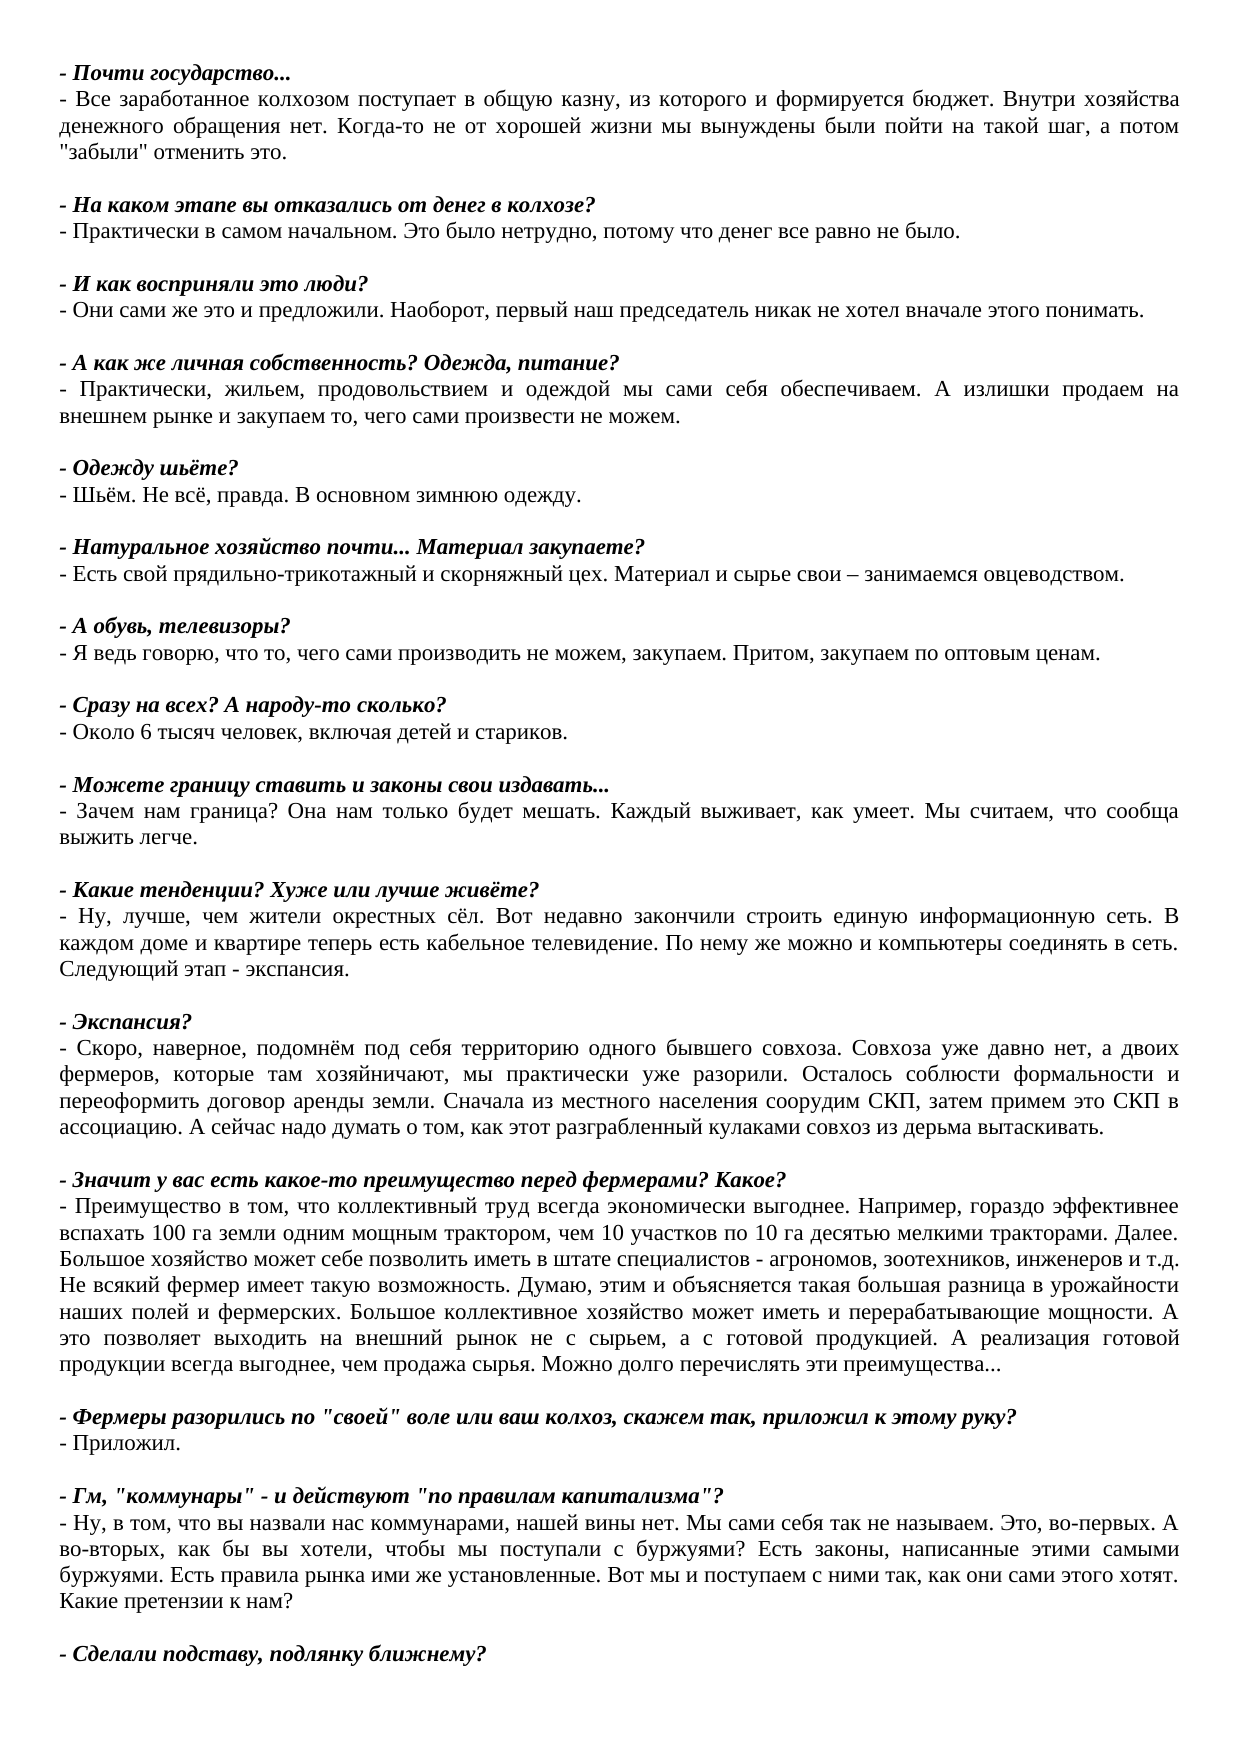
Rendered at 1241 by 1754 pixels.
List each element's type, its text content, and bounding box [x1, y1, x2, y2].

text - А обувь, телевизоры? [59, 612, 1181, 639]
text - Гм, "коммунары" - и действуют "по правилам капитализма"? [59, 1482, 1181, 1508]
text - Преимущество в том, что коллективный труд всегда экономически выгоднее. Например, гораздо эффективнее вспахать 100 га земли одним мощным трактором, чем 10 участков по 10 га десятью мелкими тракторами. Далее. Большое хозяйство может себе позволить иметь в штате специалистов - агрономов, зоотехников, инженеров и т.д. Не всякий фермер имеет такую возможность. Думаю, этим и объясняется такая большая разница в урожайности наших полей и фермерских. Большое коллективное хозяйство может иметь и перерабатывающие мощности. А это позволяет выходить на внешний рынок не с сырьем, а с готовой продукцией. А реализация готовой продукции всегда выгоднее, чем продажа сырья. Можно долго перечислять эти преимущества... [59, 1192, 1181, 1377]
text - Они сами же это и предложили. Наоборот, первый наш председатель никак не хотел вначале этого понимать. [59, 296, 1181, 323]
text - А как же личная собственность? Одежда, питание? [59, 349, 1181, 375]
text - Значит у вас есть какое-то преимущество перед фермерами? Какое? [59, 1166, 1181, 1192]
text - На каком этапе вы отказались от денег в колхозе? [59, 191, 1181, 217]
text - Я ведь говорю, что то, чего сами производить не можем, закупаем. Притом, закупаем по оптовым ценам. [59, 639, 1181, 665]
text - Зачем нам граница? Она нам только будет мешать. Каждый выживает, как умеет. Мы считаем, что сообща выжить легче. [59, 797, 1181, 850]
text - Сделали подставу, подлянку ближнему? [59, 1640, 1181, 1667]
text - Ну, в том, что вы назвали нас коммунарами, нашей вины нет. Мы сами себя так не называем. Это, во-первых. А во-вторых, как бы вы хотели, чтобы мы поступали с буржуями? Есть законы, написанные этими самыми буржуями. Есть правила рынка ими же установленные. Вот мы и поступаем с ними так, как они сами этого хотят. Какие претензии к нам? [59, 1508, 1181, 1614]
text - Одежду шьёте? [59, 454, 1181, 481]
text - Какие тенденции? Хуже или лучше живёте? [59, 876, 1181, 902]
text - Скоро, наверное, подомнём под себя территорию одного бывшего совхоза. Совхоза уже давно нет, а двоих фермеров, которые там хозяйничают, мы практически уже разорили. Осталось соблюсти формальности и переоформить договор аренды земли. Сначала из местного населения соорудим СКП, затем примем это СКП в ассоциацию. А сейчас надо думать о том, как этот разграбленный кулаками совхоз из дерьма вытаскивать. [59, 1034, 1181, 1139]
text - Все заработанное колхозом поступает в общую казну, из которого и формируется бюджет. Внутри хозяйства денежного обращения нет. Когда-то не от хорошей жизни мы вынуждены были пойти на такой шаг, а потом "забыли" отменить это. [59, 85, 1181, 164]
text - Можете границу ставить и законы свои издавать... [59, 771, 1181, 797]
text - Практически в самом начальном. Это было нетрудно, потому что денег все равно не было. [59, 217, 1181, 243]
text - И как восприняли это люди? [59, 270, 1181, 296]
text - Натуральное хозяйство почти... Материал закупаете? [59, 533, 1181, 560]
text - Практически, жильем, продовольствием и одеждой мы сами себя обеспечиваем. А излишки продаем на внешнем рынке и закупаем то, чего сами произвести не можем. [59, 375, 1181, 428]
text - Сразу на всех? А народу-то сколько? [59, 692, 1181, 718]
text - Почти государство... [59, 59, 1181, 85]
text - Шьём. Не всё, правда. В основном зимнюю одежду. [59, 481, 1181, 507]
text - Экспансия? [59, 1008, 1181, 1034]
text - Фермеры разорились по "своей" воле или ваш колхоз, скажем так, приложил к этому руку? [59, 1403, 1181, 1429]
text - Ну, лучше, чем жители окрестных сёл. Вот недавно закончили строить единую информационную сеть. В каждом доме и квартире теперь есть кабельное телевидение. По нему же можно и компьютеры соединять в сеть. Следующий этап - экспансия. [59, 902, 1181, 981]
text - Есть свой прядильно-трикотажный и скорняжный цех. Материал и сырье свои – занимаемся овцеводством. [59, 560, 1181, 586]
text - Около 6 тысяч человек, включая детей и стариков. [59, 718, 1181, 744]
text - Приложил. [59, 1429, 1181, 1456]
